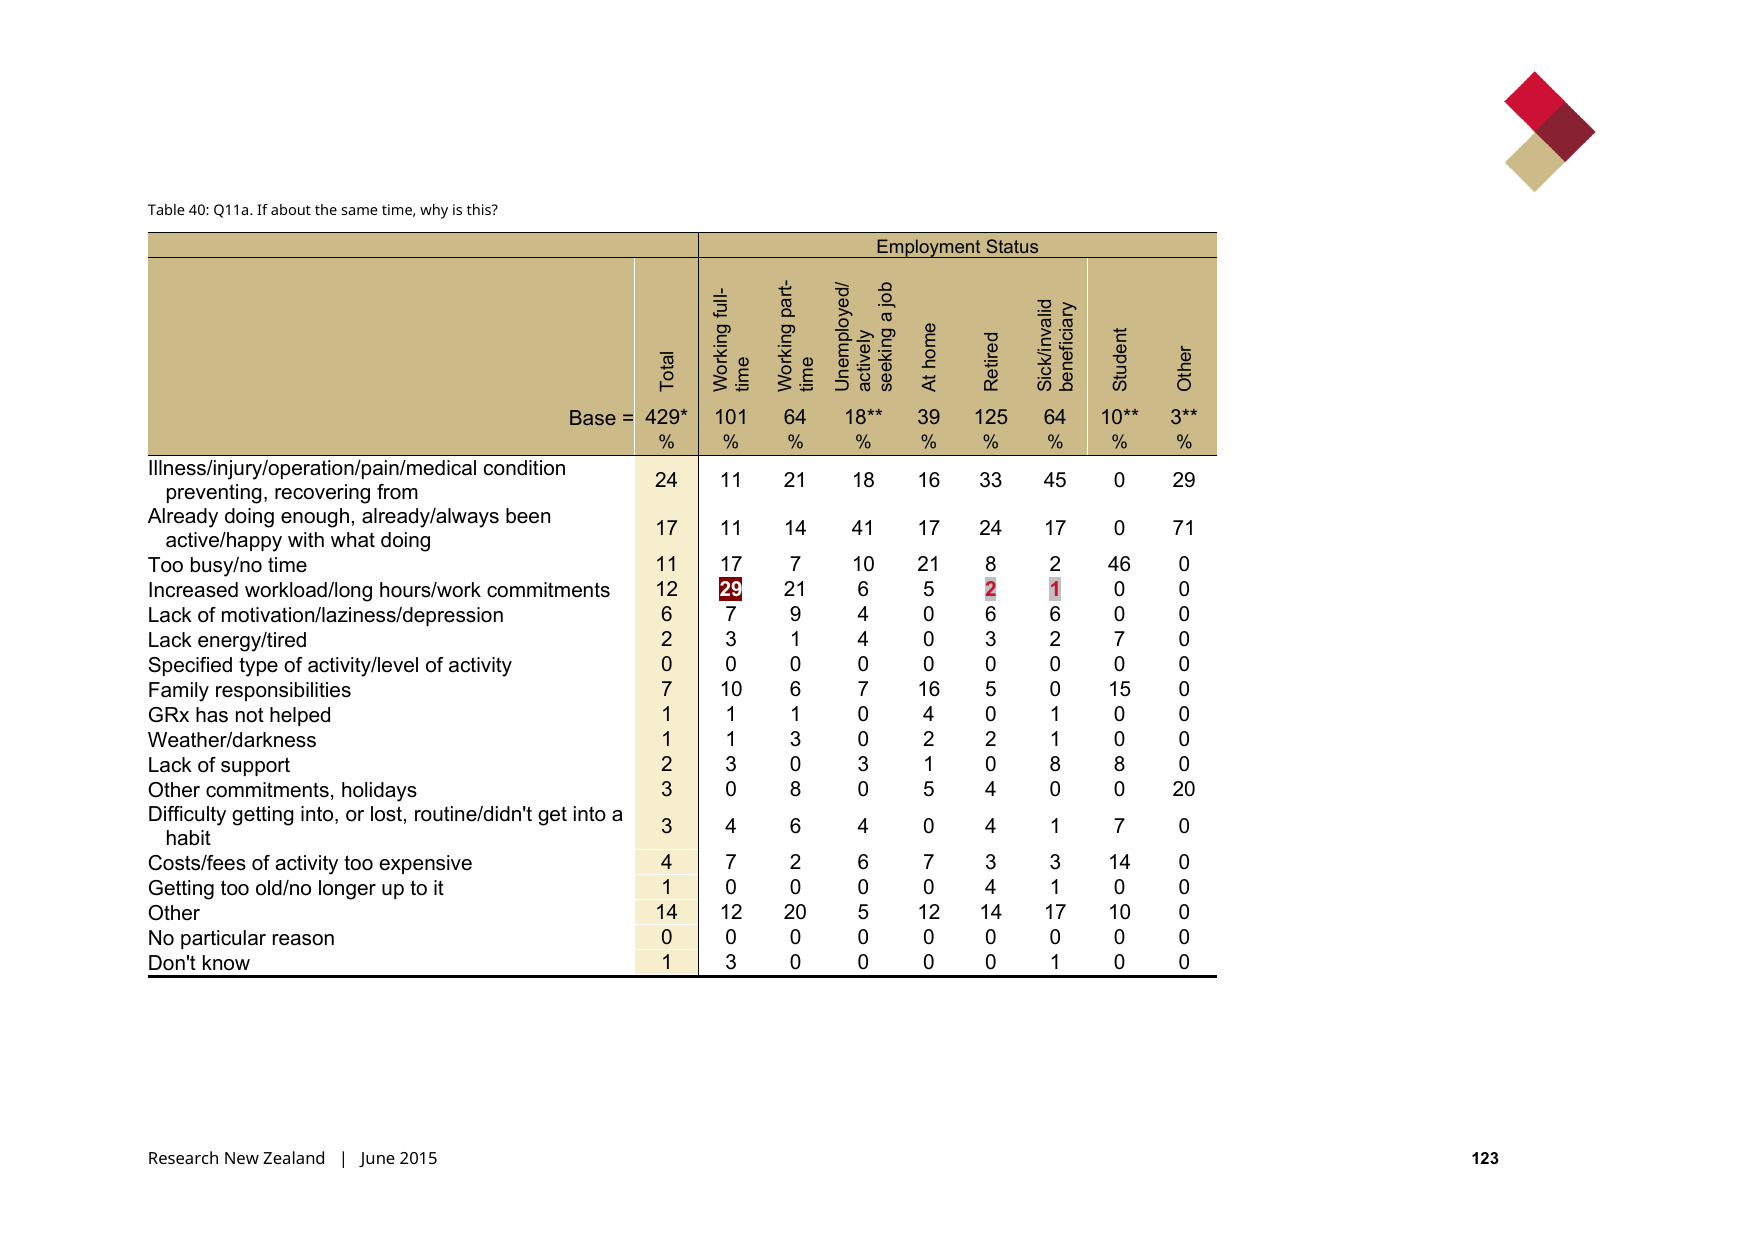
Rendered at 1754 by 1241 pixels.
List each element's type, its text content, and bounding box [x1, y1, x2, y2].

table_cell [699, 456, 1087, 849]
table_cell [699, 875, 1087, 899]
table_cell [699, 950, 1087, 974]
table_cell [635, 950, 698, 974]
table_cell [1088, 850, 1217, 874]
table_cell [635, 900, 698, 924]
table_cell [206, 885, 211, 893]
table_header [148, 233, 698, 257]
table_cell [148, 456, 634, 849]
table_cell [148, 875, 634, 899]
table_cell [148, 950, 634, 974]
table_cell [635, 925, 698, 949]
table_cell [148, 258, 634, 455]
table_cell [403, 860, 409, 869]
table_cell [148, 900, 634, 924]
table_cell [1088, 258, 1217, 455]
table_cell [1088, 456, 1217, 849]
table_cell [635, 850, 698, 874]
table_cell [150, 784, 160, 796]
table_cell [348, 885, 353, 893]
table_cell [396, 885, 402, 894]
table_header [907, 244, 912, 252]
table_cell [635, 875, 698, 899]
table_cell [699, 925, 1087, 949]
picture [1498, 70, 1600, 195]
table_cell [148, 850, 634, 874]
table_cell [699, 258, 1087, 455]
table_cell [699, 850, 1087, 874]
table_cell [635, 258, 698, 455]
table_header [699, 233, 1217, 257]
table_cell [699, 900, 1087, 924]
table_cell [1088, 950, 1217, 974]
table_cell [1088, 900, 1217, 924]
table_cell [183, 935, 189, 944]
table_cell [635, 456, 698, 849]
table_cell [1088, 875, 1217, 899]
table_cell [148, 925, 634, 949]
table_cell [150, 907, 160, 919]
text Table 40: Q11a. If about the same time, why is this? [148, 195, 1515, 220]
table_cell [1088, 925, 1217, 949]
